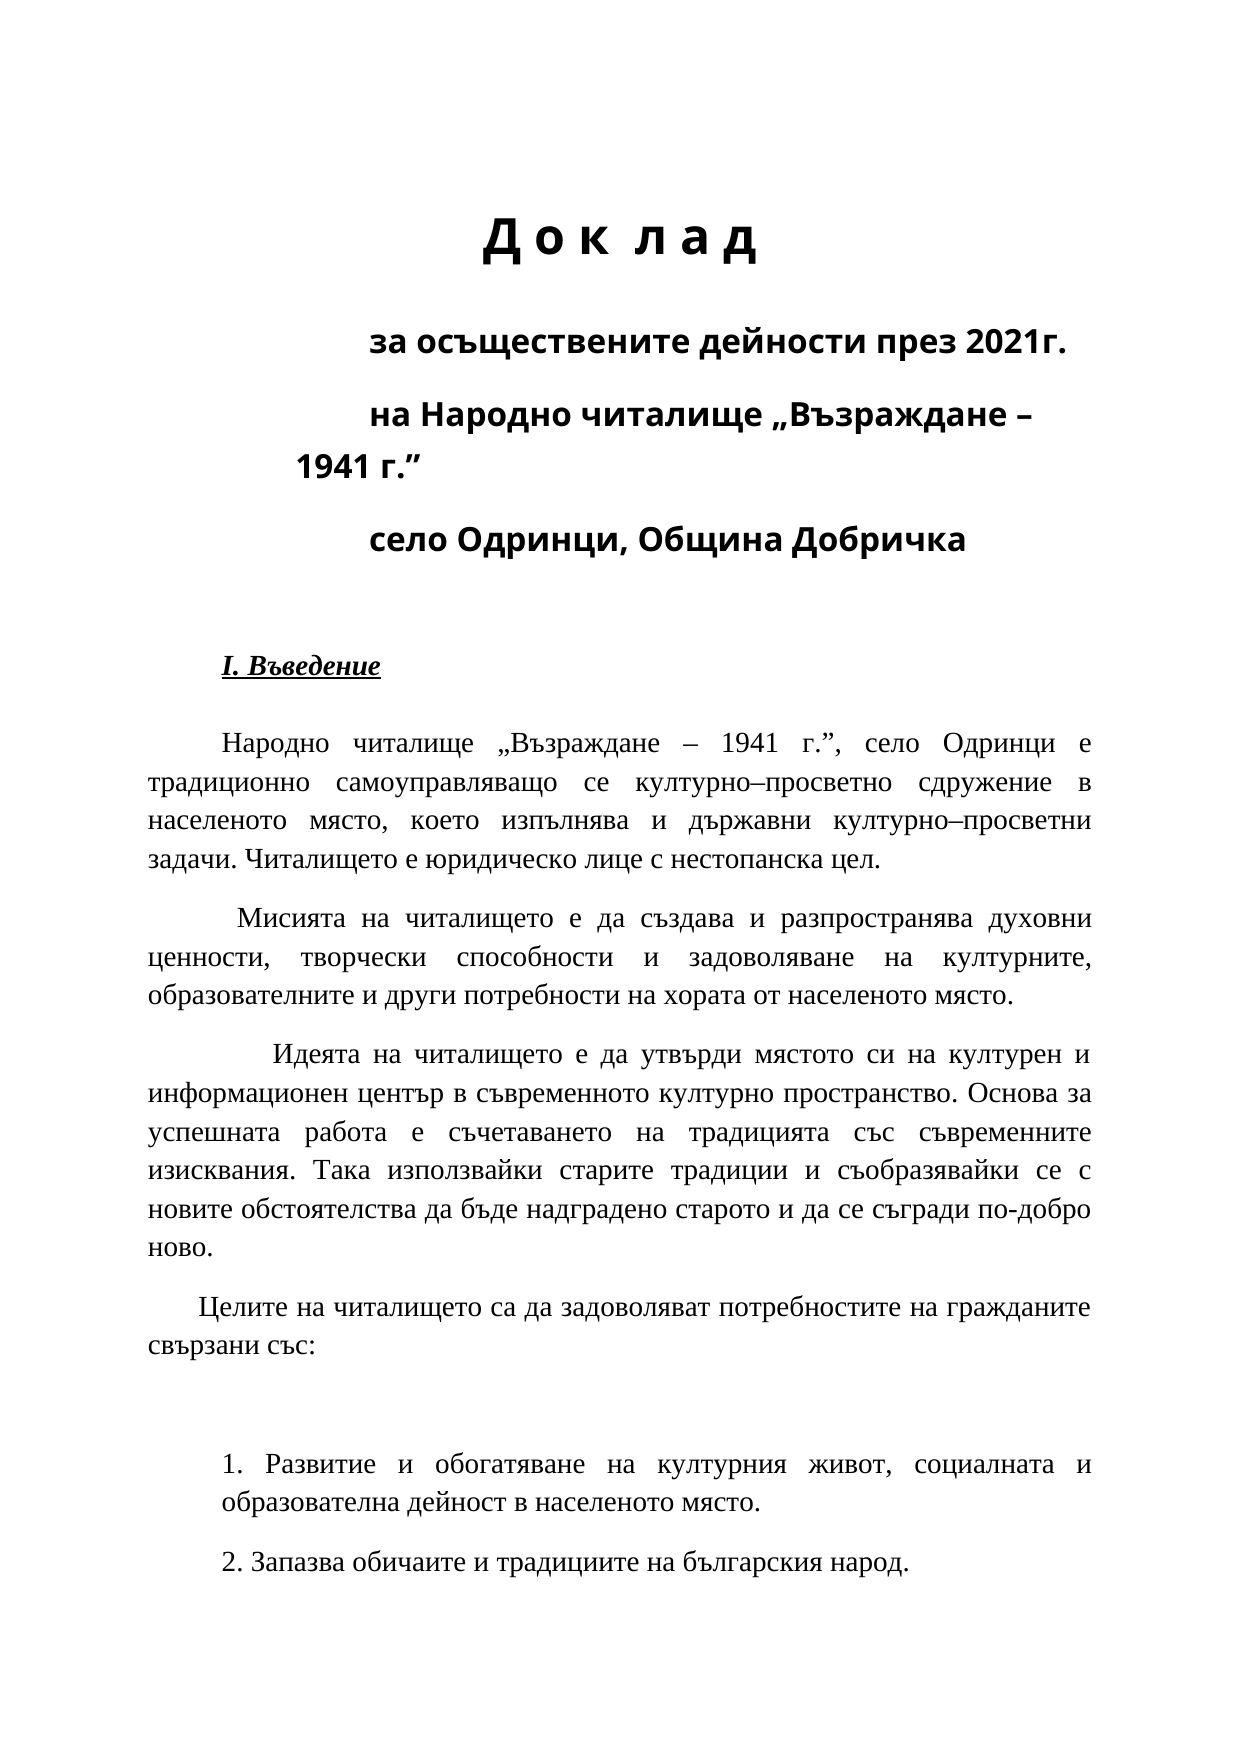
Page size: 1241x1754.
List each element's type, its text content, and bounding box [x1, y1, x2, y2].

text 2. Запазва обичаите и традициите на българския народ. [221, 1544, 1093, 1577]
text за осъществените дейности през 2021г. [295, 317, 1093, 363]
text Д о к л а д [148, 201, 1093, 269]
text село Одринци, Община Добричка [295, 516, 1093, 561]
text на Народно читалище „Възраждане – 1941 г.” [295, 391, 1093, 488]
text Идеята на читалището е да утвърди мястото си на културен и информационен център в съвременното културно пространство. Основа за успешната работа е съчетаването на традицията със съвременните изисквания. Така използвайки старите традиции и съобразявайки се с новите обстоятелства да бъде надградено старото и да се съгради по-добро ново. [148, 1037, 1093, 1263]
text 1. Развитие и обогатяване на културния живот, социалната и образователна дейност в населеното място. [221, 1446, 1093, 1518]
text Мисията на читалището е да създава и разпространява духовни ценности, творчески способности и задоволяване на културните, образователните и други потребности на хората от населеното място. [148, 900, 1093, 1011]
text І. Въведение [148, 648, 1093, 682]
text Народно читалище „Възраждане – 1941 г.”, село Одринци е традиционно самоуправляващо се културно–просветно сдружение в населеното място, което изпълнява и държавни културно–просветни задачи. Читалището е юридическо лице с нестопанска цел. [148, 725, 1093, 874]
text Целите на читалището са да задоволяват потребностите на гражданите свързани със: [148, 1289, 1093, 1361]
